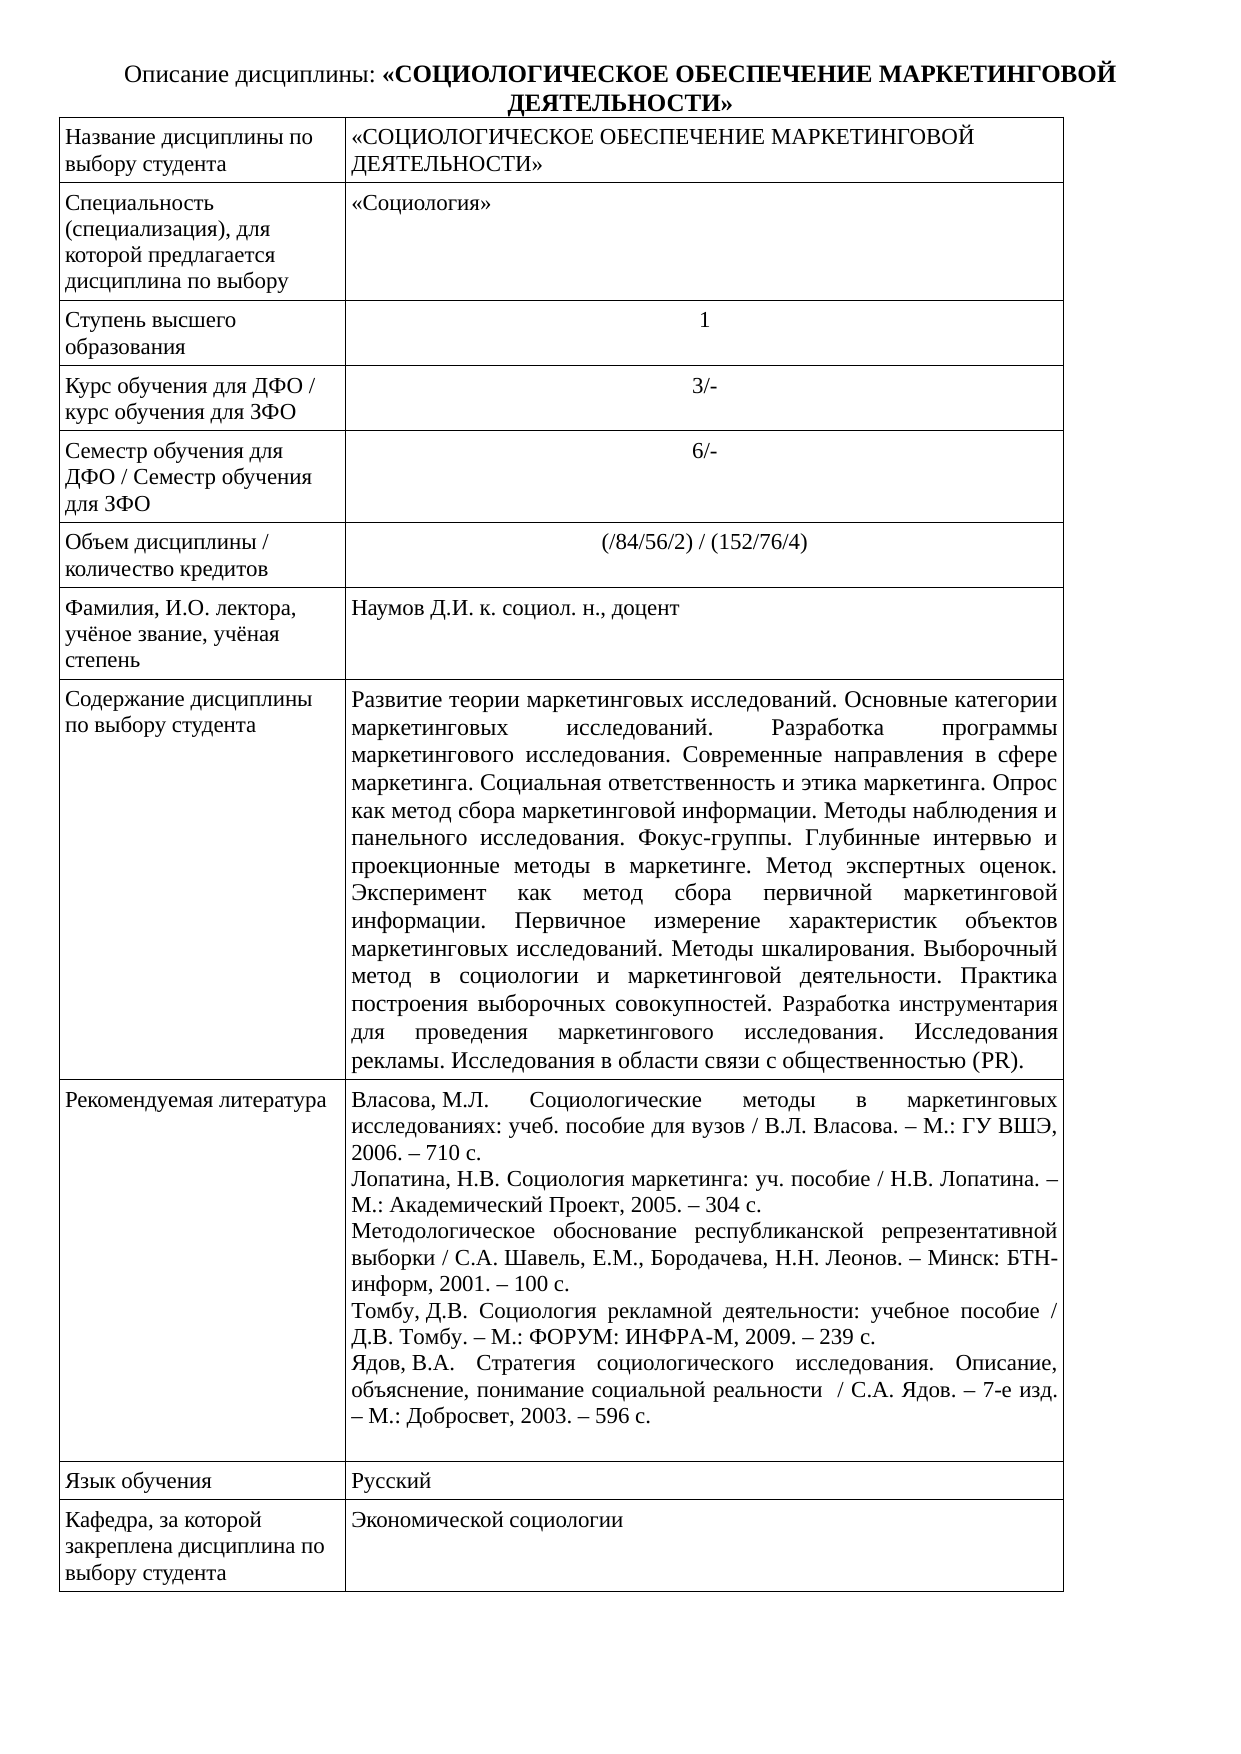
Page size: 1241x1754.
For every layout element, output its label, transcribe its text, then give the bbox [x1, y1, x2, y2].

table_cell 6/- [346, 431, 1063, 522]
table_cell Наумов Д.И. к. социол. н., доцент [346, 588, 1063, 678]
table_cell Семестр обучения для ДФО / Семестр обучения для ЗФО [60, 431, 345, 522]
table_cell Объем дисциплины / количество кредитов [60, 523, 345, 587]
table_cell (/84/56/2) / (152/76/4) [346, 523, 1063, 587]
table_cell Содержание дисциплины по выбору студента [60, 680, 345, 1079]
table_cell Экономической социологии [346, 1500, 1063, 1591]
table_cell Язык обучения [60, 1462, 345, 1499]
table_cell Ступень высшего образования [60, 301, 345, 365]
table_cell Рекомендуемая литература [60, 1080, 345, 1461]
table_cell Специальность (специализация), для которой предлагается дисциплина по выбору [60, 183, 345, 300]
table_cell Власова, М.Л. Социологические методы в маркетинговых исследованиях: учеб. пособие для вузов / В.Л. Власова. – М.: ГУ ВШЭ, 2006. – 710 с. Лопатина, Н.В. Социология маркетинга: уч. пособие / Н.В. Лопатина. – М.: Академический Проект, 2005. – 304 с. Методологическое обоснование республиканской репрезентативной выборки / С.А. Шавель, Е.М., Бородачева, Н.Н. Леонов. – Минск: БТН-информ, 2001. – 100 с. Томбу, Д.В. Социология рекламной деятельности: учебное пособие / Д.В. Томбу. – М.: ФОРУМ: ИНФРА-М, 2009. – 239 с. Ядов, В.А. Стратегия социологического исследования. Описание, объяснение, понимание социальной реальности / С.А. Ядов. – 7-е изд. – М.: Добросвет, 2003. – 596 с. [346, 1080, 1063, 1461]
table_header «СОЦИОЛОГИЧЕСКОЕ ОБЕСПЕЧЕНИЕ МАРКЕТИНГОВОЙ ДЕЯТЕЛЬНОСТИ» [346, 118, 1063, 182]
table_header Название дисциплины по выбору студента [60, 118, 345, 182]
table_cell Развитие теории маркетинговых исследований. Основные категории маркетинговых исследований. Разработка программы маркетингового исследования. Современные направления в сфере маркетинга. Социальная ответственность и этика маркетинга. Опрос как метод сбора маркетинговой информации. Методы наблюдения и панельного исследования. Фокус-группы. Глубинные интервью и проекционные методы в маркетинге. Метод экспертных оценок. Эксперимент как метод сбора первичной маркетинговой информации. Первичное измерение характеристик объектов маркетинговых исследований. Методы шкалирования. Выборочный метод в социологии и маркетинговой деятельности. Практика построения выборочных совокупностей. Разработка инструментария для проведения маркетингового исследования. Исследования рекламы. Исследования в области связи с общественностью (PR). [346, 680, 1063, 1079]
table_cell «Социология» [346, 183, 1063, 300]
table_cell Фамилия, И.О. лектора, учёное звание, учёная степень [60, 588, 345, 678]
table_cell Русский [346, 1462, 1063, 1499]
table_cell Курс обучения для ДФО / курс обучения для ЗФО [60, 366, 345, 430]
table_cell 1 [346, 301, 1063, 365]
subtitle Описание дисциплины: «СОЦИОЛОГИЧЕСКОЕ ОБЕСПЕЧЕНИЕ МАРКЕТИНГОВОЙ ДЕЯТЕЛЬНОСТИ» [59, 59, 1181, 117]
table_cell 3/- [346, 366, 1063, 430]
table_cell Кафедра, за которой закреплена дисциплина по выбору студента [60, 1500, 345, 1591]
